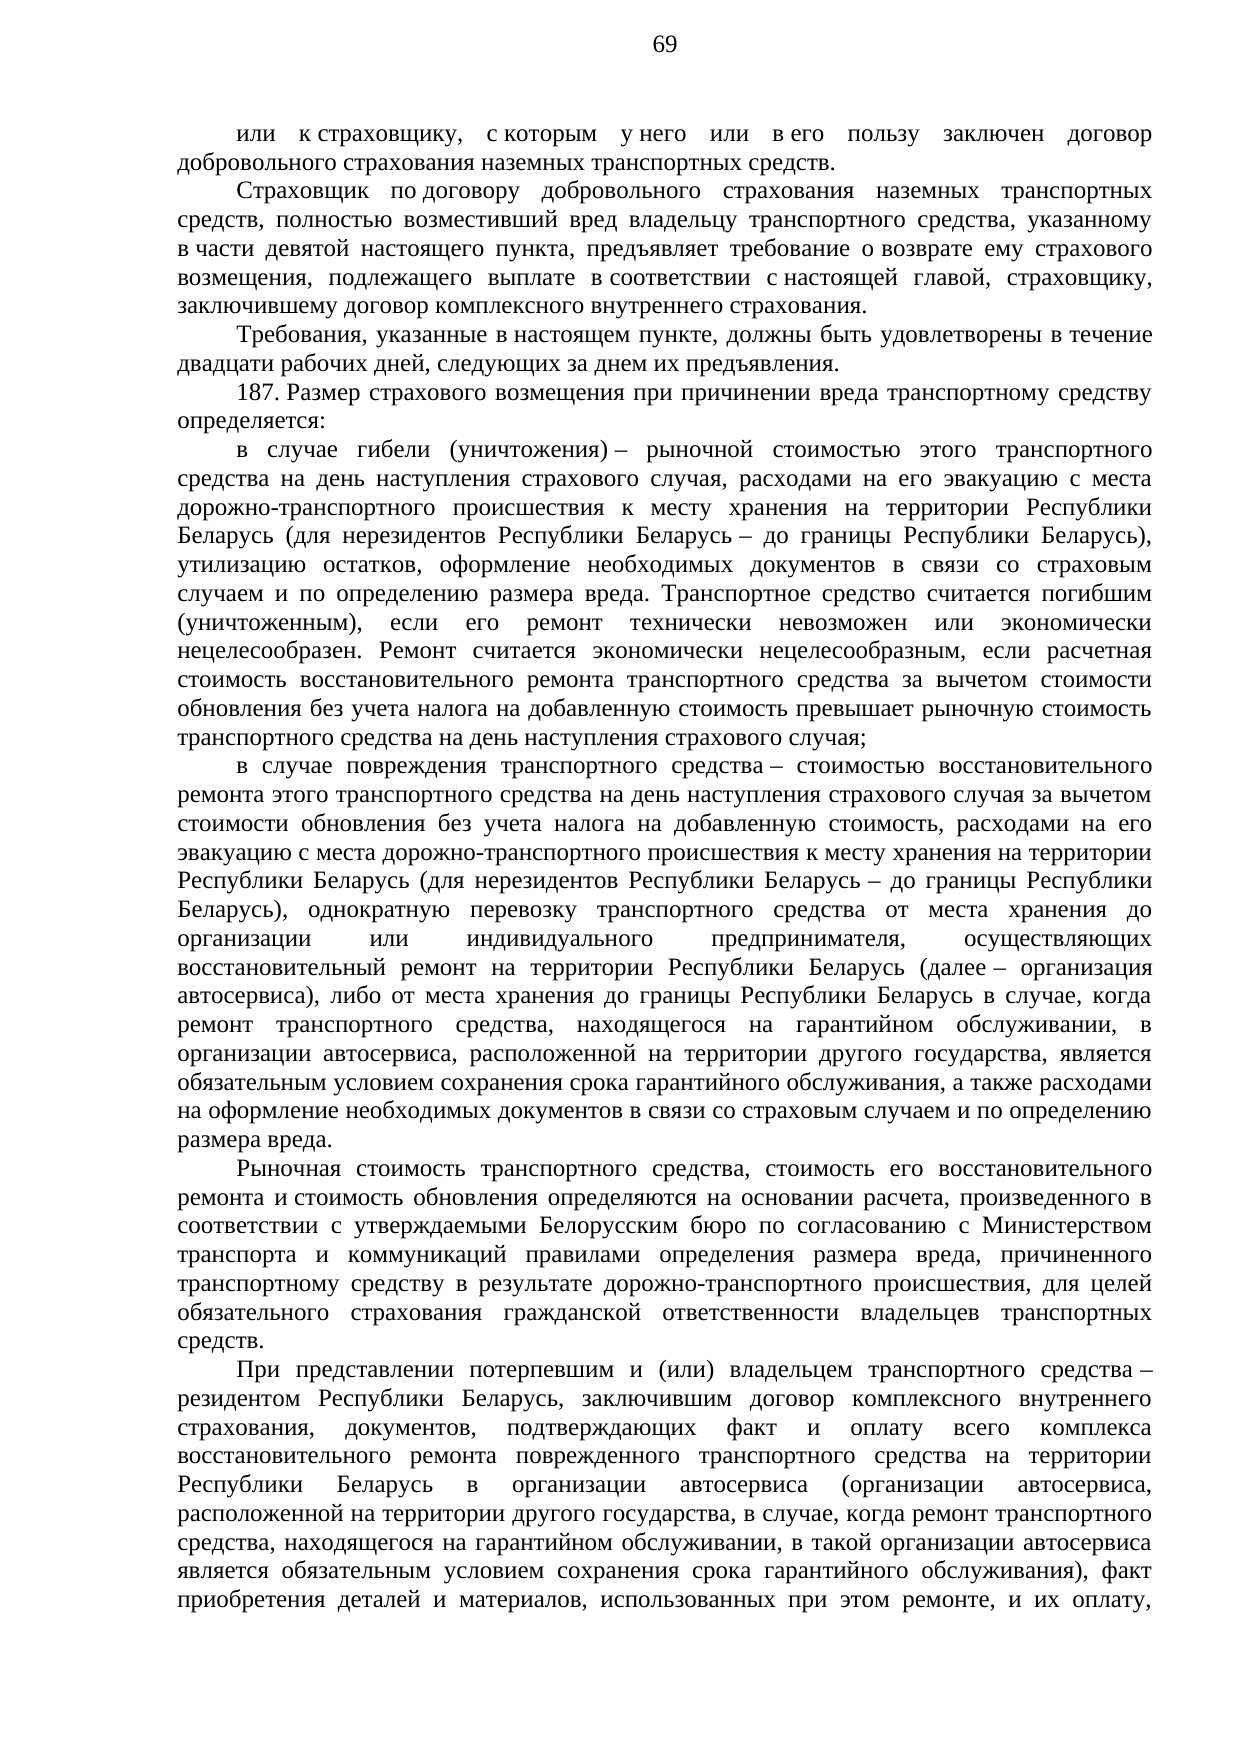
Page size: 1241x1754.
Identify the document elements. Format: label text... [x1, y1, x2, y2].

text в случае повреждения транспортного средства – стоимостью восстановительного ремонта этого транспортного средства на день наступления страхового случая за вычетом стоимости обновления без учета налога на добавленную стоимость, расходами на его эвакуацию с места дорожно-транспортного происшествия к месту хранения на территории Республики Беларусь (для нерезидентов Республики Беларусь – до границы Республики Беларусь), однократную перевозку транспортного средства от места хранения до организации или индивидуального предпринимателя, осуществляющих восстановительный ремонт на территории Республики Беларусь (далее – организация автосервиса), либо от места хранения до границы Республики Беларусь в случае, когда ремонт транспортного средства, находящегося на гарантийном обслуживании, в организации автосервиса, расположенной на территории другого государства, является обязательным условием сохранения срока гарантийного обслуживания, а также расходами на оформление необходимых документов в связи со страховым случаем и по определению размера вреда. [177, 751, 1153, 1153]
text Требования, указанные в настоящем пункте, должны быть удовлетворены в течение двадцати рабочих дней, следующих за днем их предъявления. [177, 319, 1153, 377]
text в случае гибели (уничтожения) – рыночной стоимостью этого транспортного средства на день наступления страхового случая, расходами на его эвакуацию с места дорожно-транспортного происшествия к месту хранения на территории Республики Беларусь (для нерезидентов Республики Беларусь – до границы Республики Беларусь), утилизацию остатков, оформление необходимых документов в связи со страховым случаем и по определению размера вреда. Транспортное средство считается погибшим (уничтоженным), если его ремонт технически невозможен или экономически нецелесообразен. Ремонт считается экономически нецелесообразным, если расчетная стоимость восстановительного ремонта транспортного средства за вычетом стоимости обновления без учета налога на добавленную стоимость превышает рыночную стоимость транспортного средства на день наступления страхового случая; [177, 434, 1153, 751]
text Рыночная стоимость транспортного средства, стоимость его восстановительного ремонта и стоимость обновления определяются на основании расчета, произведенного в соответствии с утверждаемыми Белорусским бюро по согласованию с Министерством транспорта и коммуникаций правилами определения размера вреда, причиненного транспортному средству в результате дорожно-транспортного происшествия, для целей обязательного страхования гражданской ответственности владельцев транспортных средств. [177, 1153, 1153, 1354]
text или к страховщику, с которым у него или в его пользу заключен договор добровольного страхования наземных транспортных средств. [177, 118, 1153, 176]
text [177, 1354, 1153, 1613]
text Страховщик по договору добровольного страхования наземных транспортных средств, полностью возместивший вред владельцу транспортного средства, указанному в части девятой настоящего пункта, предъявляет требование о возврате ему страхового возмещения, подлежащего выплате в соответствии с настоящей главой, страховщику, заключившему договор комплексного внутреннего страхования. [177, 176, 1153, 319]
text 187. Размер страхового возмещения при причинении вреда транспортному средству определяется: [177, 377, 1153, 434]
